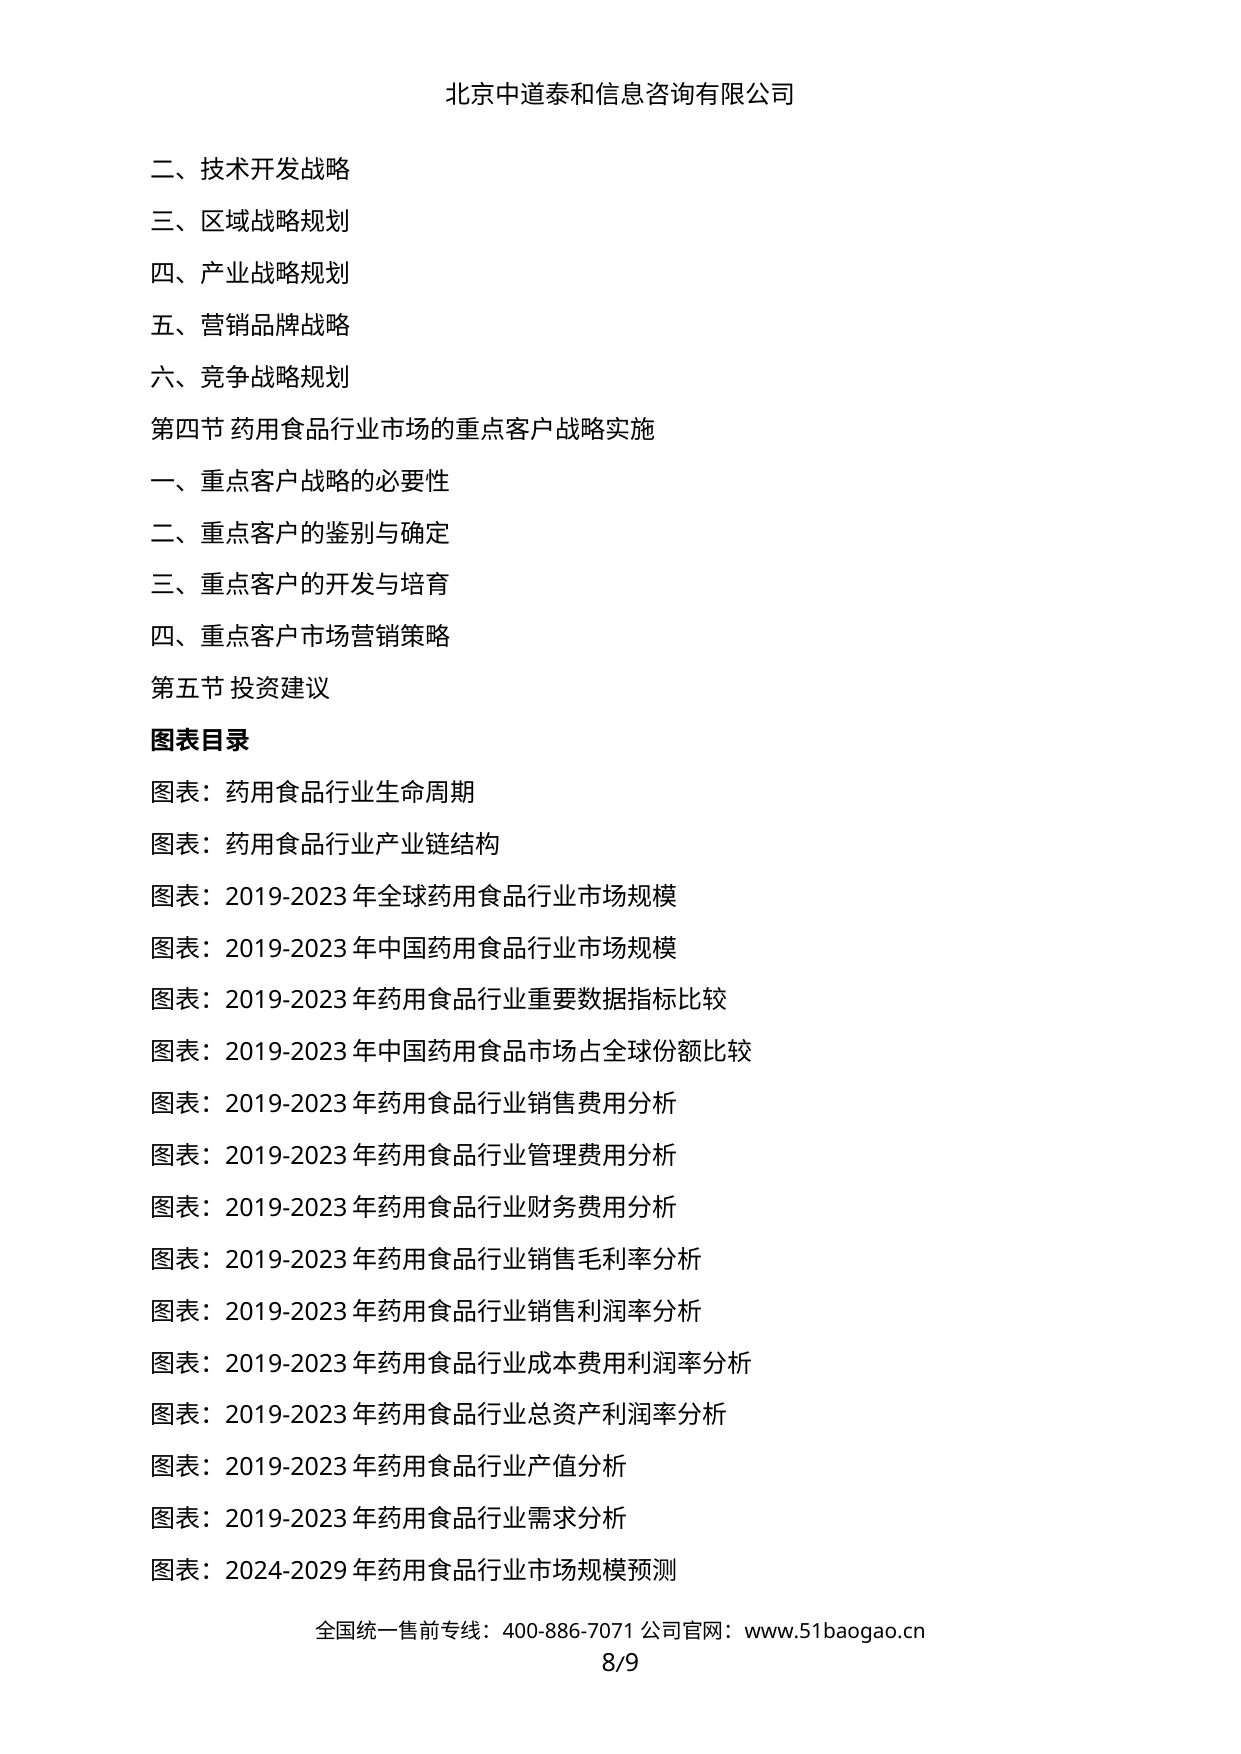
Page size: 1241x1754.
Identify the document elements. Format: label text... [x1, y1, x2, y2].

text 图表：2019-2023年中国药用食品市场占全球份额比较 [150, 1032, 1090, 1068]
text 一、重点客户战略的必要性 [150, 461, 1090, 497]
text 图表：2019-2023年中国药用食品行业市场规模 [150, 928, 1090, 964]
text 五、营销品牌战略 [150, 306, 1090, 342]
text 第五节 投资建议 [150, 669, 1090, 705]
text 图表：2019-2023年药用食品行业财务费用分析 [150, 1187, 1090, 1224]
text 图表：2019-2023年药用食品行业销售毛利率分析 [150, 1239, 1090, 1276]
text 图表：2019-2023年药用食品行业销售费用分析 [150, 1084, 1090, 1120]
text 四、产业战略规划 [150, 254, 1090, 290]
text 六、竞争战略规划 [150, 357, 1090, 394]
text 四、重点客户市场营销策略 [150, 617, 1090, 653]
text 三、区域战略规划 [150, 202, 1090, 238]
text 图表：药用食品行业产业链结构 [150, 824, 1090, 861]
text 第四节 药用食品行业市场的重点客户战略实施 [150, 409, 1090, 446]
text 二、重点客户的鉴别与确定 [150, 513, 1090, 549]
text 图表：2019-2023年药用食品行业销售利润率分析 [150, 1291, 1090, 1327]
text 图表：药用食品行业生命周期 [150, 772, 1090, 809]
text 三、重点客户的开发与培育 [150, 565, 1090, 601]
text 图表：2019-2023年药用食品行业产值分析 [150, 1447, 1090, 1483]
text 图表目录 [150, 721, 1090, 757]
text 图表：2019-2023年全球药用食品行业市场规模 [150, 876, 1090, 912]
text 二、技术开发战略 [150, 150, 1090, 186]
text 图表：2019-2023年药用食品行业总资产利润率分析 [150, 1395, 1090, 1431]
text 图表：2019-2023年药用食品行业管理费用分析 [150, 1136, 1090, 1172]
text 图表：2019-2023年药用食品行业重要数据指标比较 [150, 980, 1090, 1016]
text 图表：2024-2029年药用食品行业市场规模预测 [150, 1551, 1090, 1587]
text 图表：2019-2023年药用食品行业需求分析 [150, 1499, 1090, 1535]
text 图表：2019-2023年药用食品行业成本费用利润率分析 [150, 1343, 1090, 1379]
